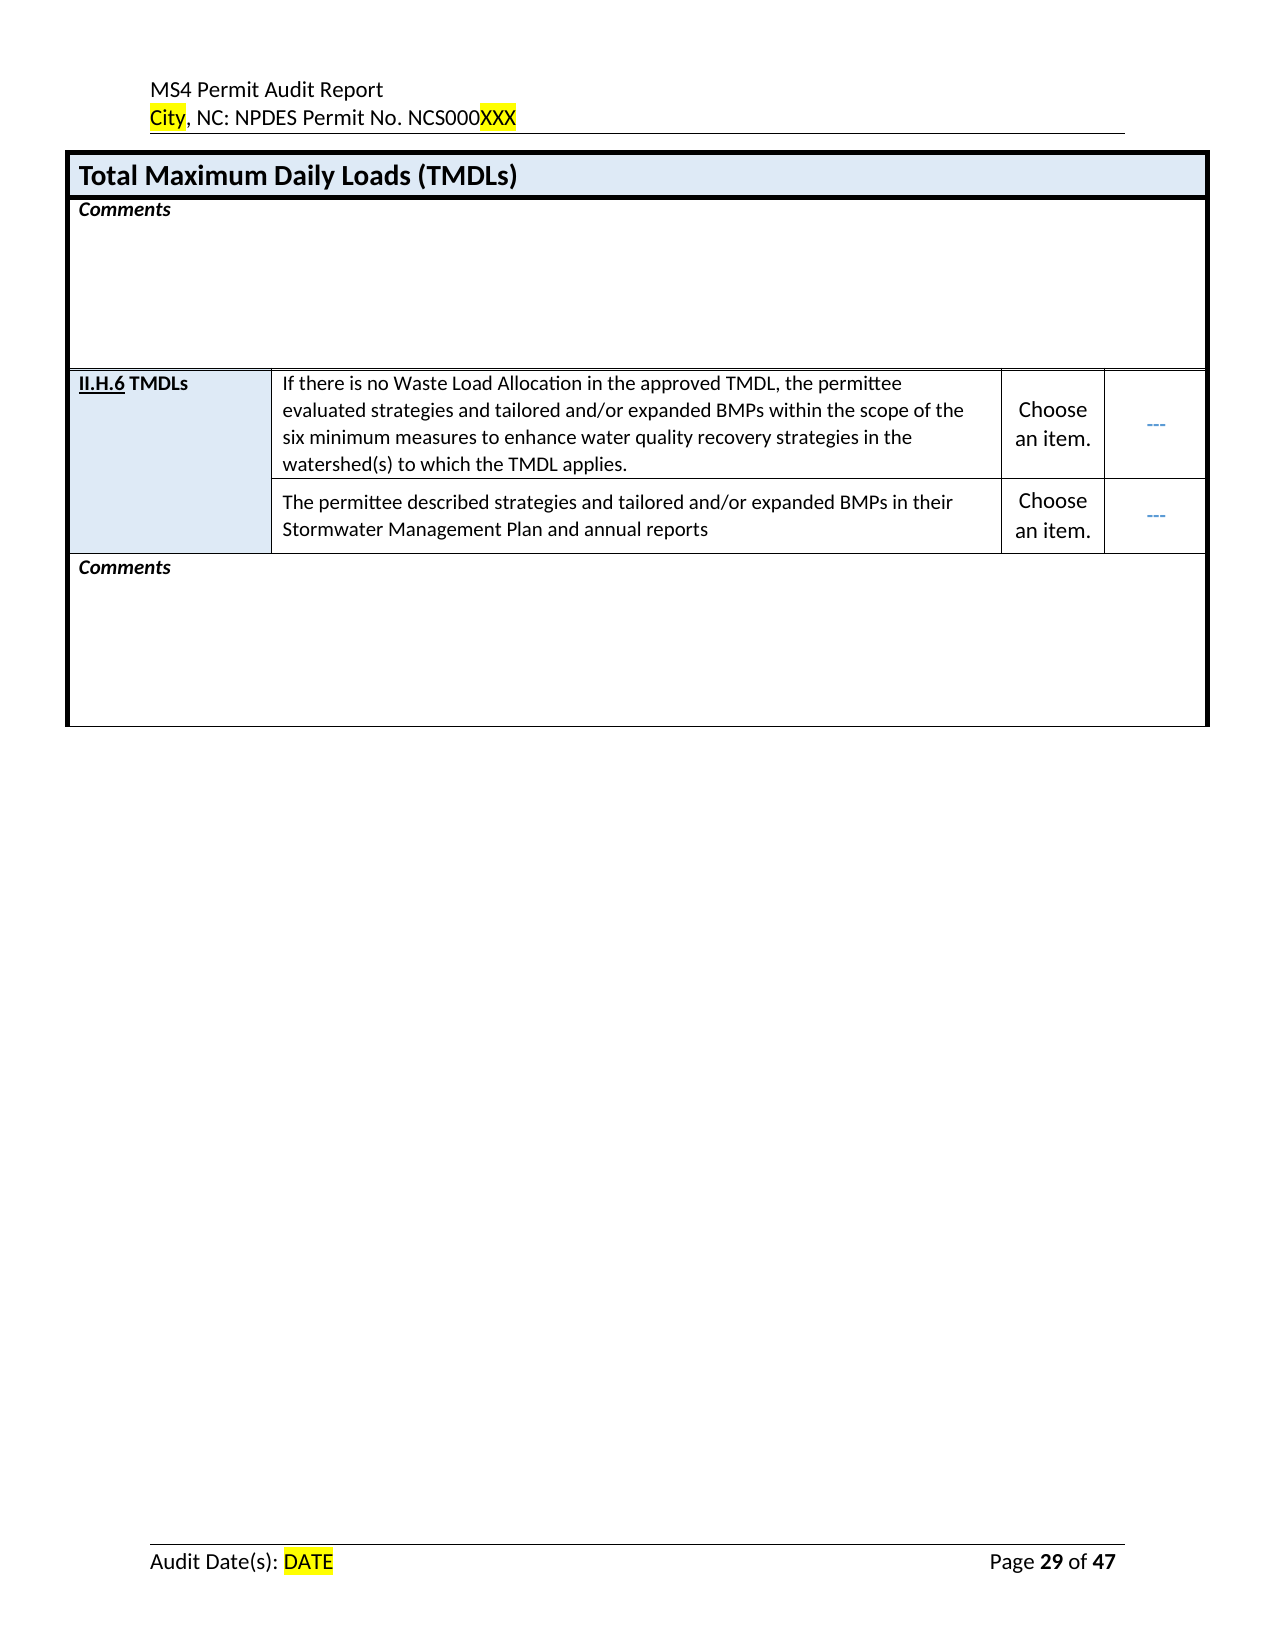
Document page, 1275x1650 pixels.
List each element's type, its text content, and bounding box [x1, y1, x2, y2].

table_cell The permittee described strategies and tailored and/or expanded BMPs in their Stormwater Management Plan and annual reports [272, 479, 1001, 553]
table_cell If there is no Waste Load Allocation in the approved TMDL, the permittee evaluated strategies and tailored and/or expanded BMPs within the scope of the six minimum measures to enhance water quality recovery strategies in the watershed(s) to which the TMDL applies. [272, 371, 1001, 478]
table_cell II.H.6 TMDLs [70, 371, 271, 553]
table_cell --- [1105, 479, 1205, 553]
table_header Total Maximum Daily Loads (TMDLs) [70, 155, 1205, 195]
table_cell --- [1105, 371, 1205, 478]
table_cell Comments [70, 554, 1205, 726]
table_cell Comments [70, 200, 1205, 367]
